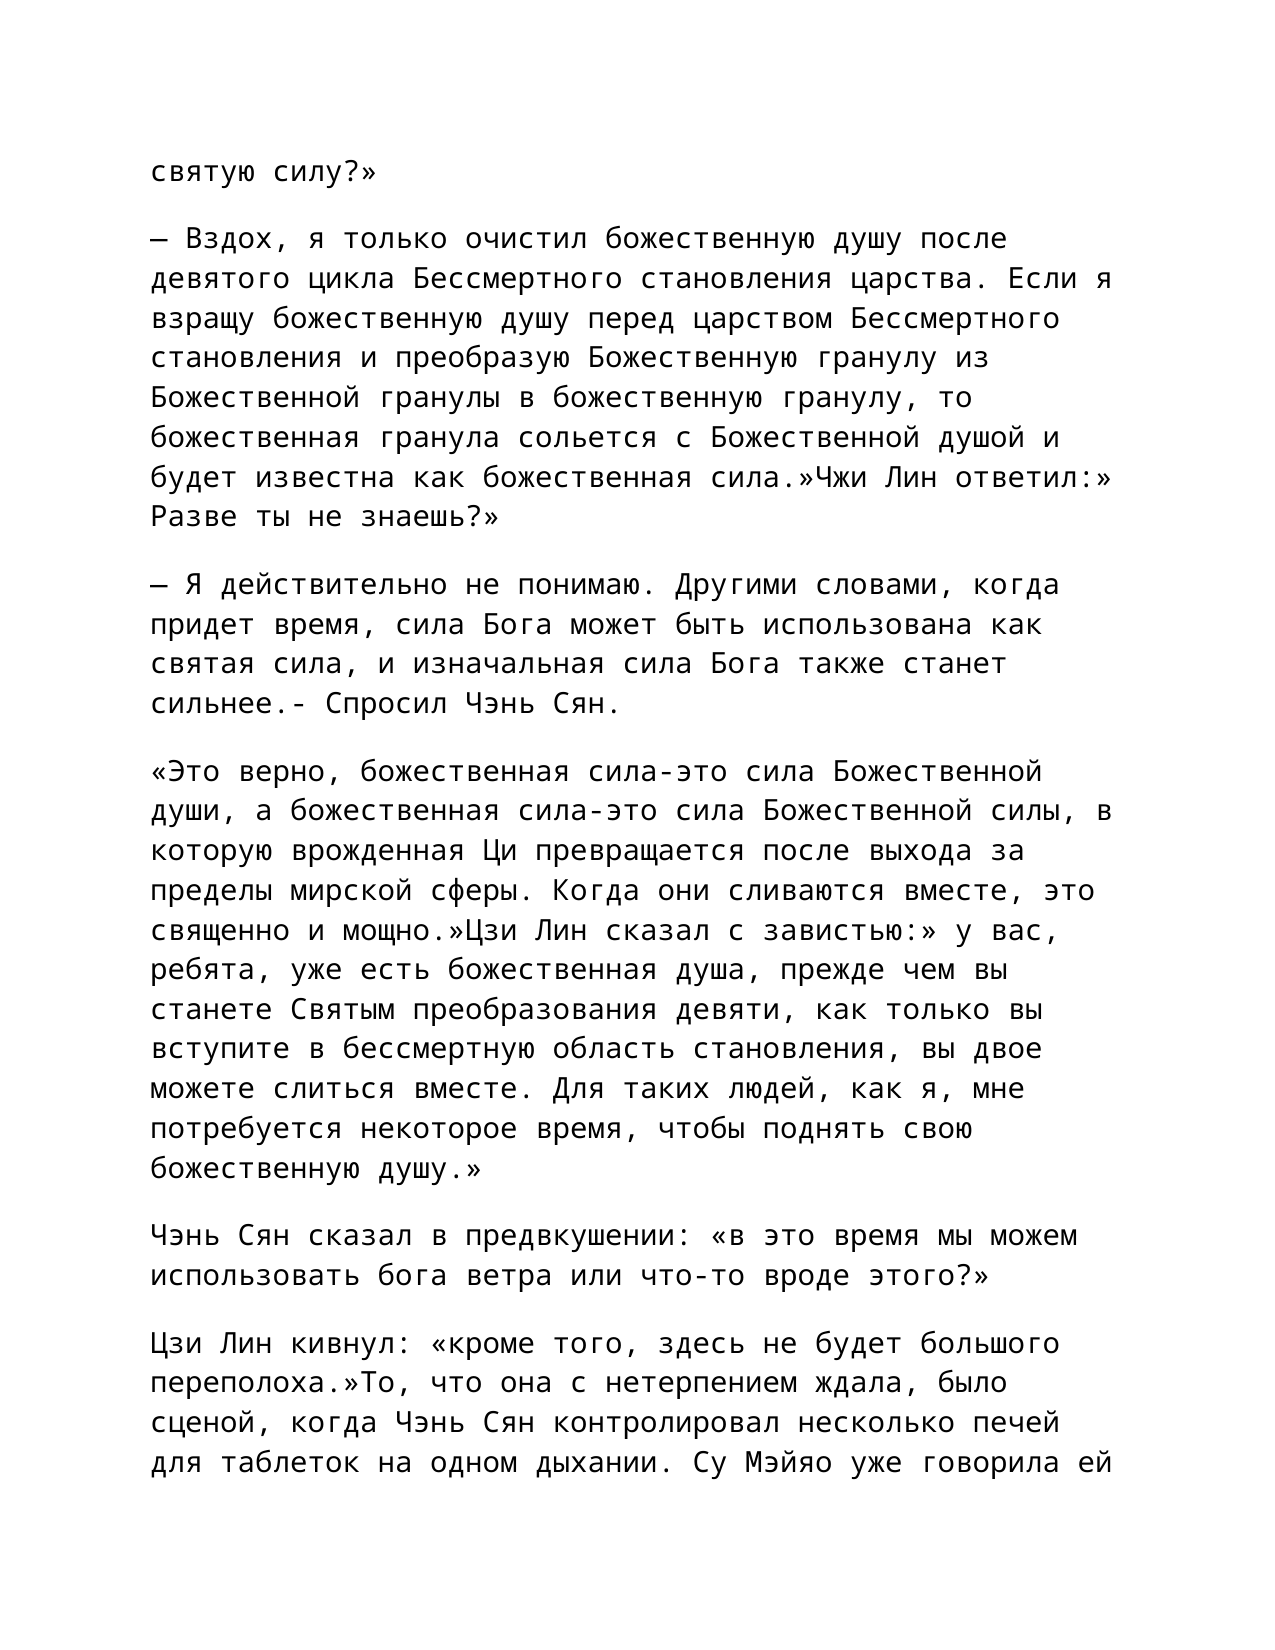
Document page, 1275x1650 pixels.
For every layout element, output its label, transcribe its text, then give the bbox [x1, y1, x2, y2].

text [150, 1322, 1125, 1481]
text — Вздох, я только очистил божественную душу после девятого цикла Бессмертного становления царства. Если я взращу божественную душу перед царством Бессмертного становления и преобразую Божественную гранулу из Божественной гранулы в божественную гранулу, то божественная гранула сольется с Божественной душой и будет известна как божественная сила.»Чжи Лин ответил:» Разве ты не знаешь?» [150, 218, 1125, 535]
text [150, 150, 1125, 190]
text — Я действительно не понимаю. Другими словами, когда придет время, сила Бога может быть использована как святая сила, и изначальная сила Бога также станет сильнее.- Спросил Чэнь Сян. [150, 563, 1125, 722]
text Чэнь Сян сказал в предвкушении: «в это время мы можем использовать бога ветра или что-то вроде этого?» [150, 1214, 1125, 1294]
text «Это верно, божественная сила-это сила Божественной души, а божественная сила-это сила Божественной силы, в которую врожденная Ци превращается после выхода за пределы мирской сферы. Когда они сливаются вместе, это священно и мощно.»Цзи Лин сказал с завистью:» у вас, ребята, уже есть божественная душа, прежде чем вы станете Святым преобразования девяти, как только вы вступите в бессмертную область становления, вы двое можете слиться вместе. Для таких людей, как я, мне потребуется некоторое время, чтобы поднять свою божественную душу.» [150, 750, 1125, 1187]
